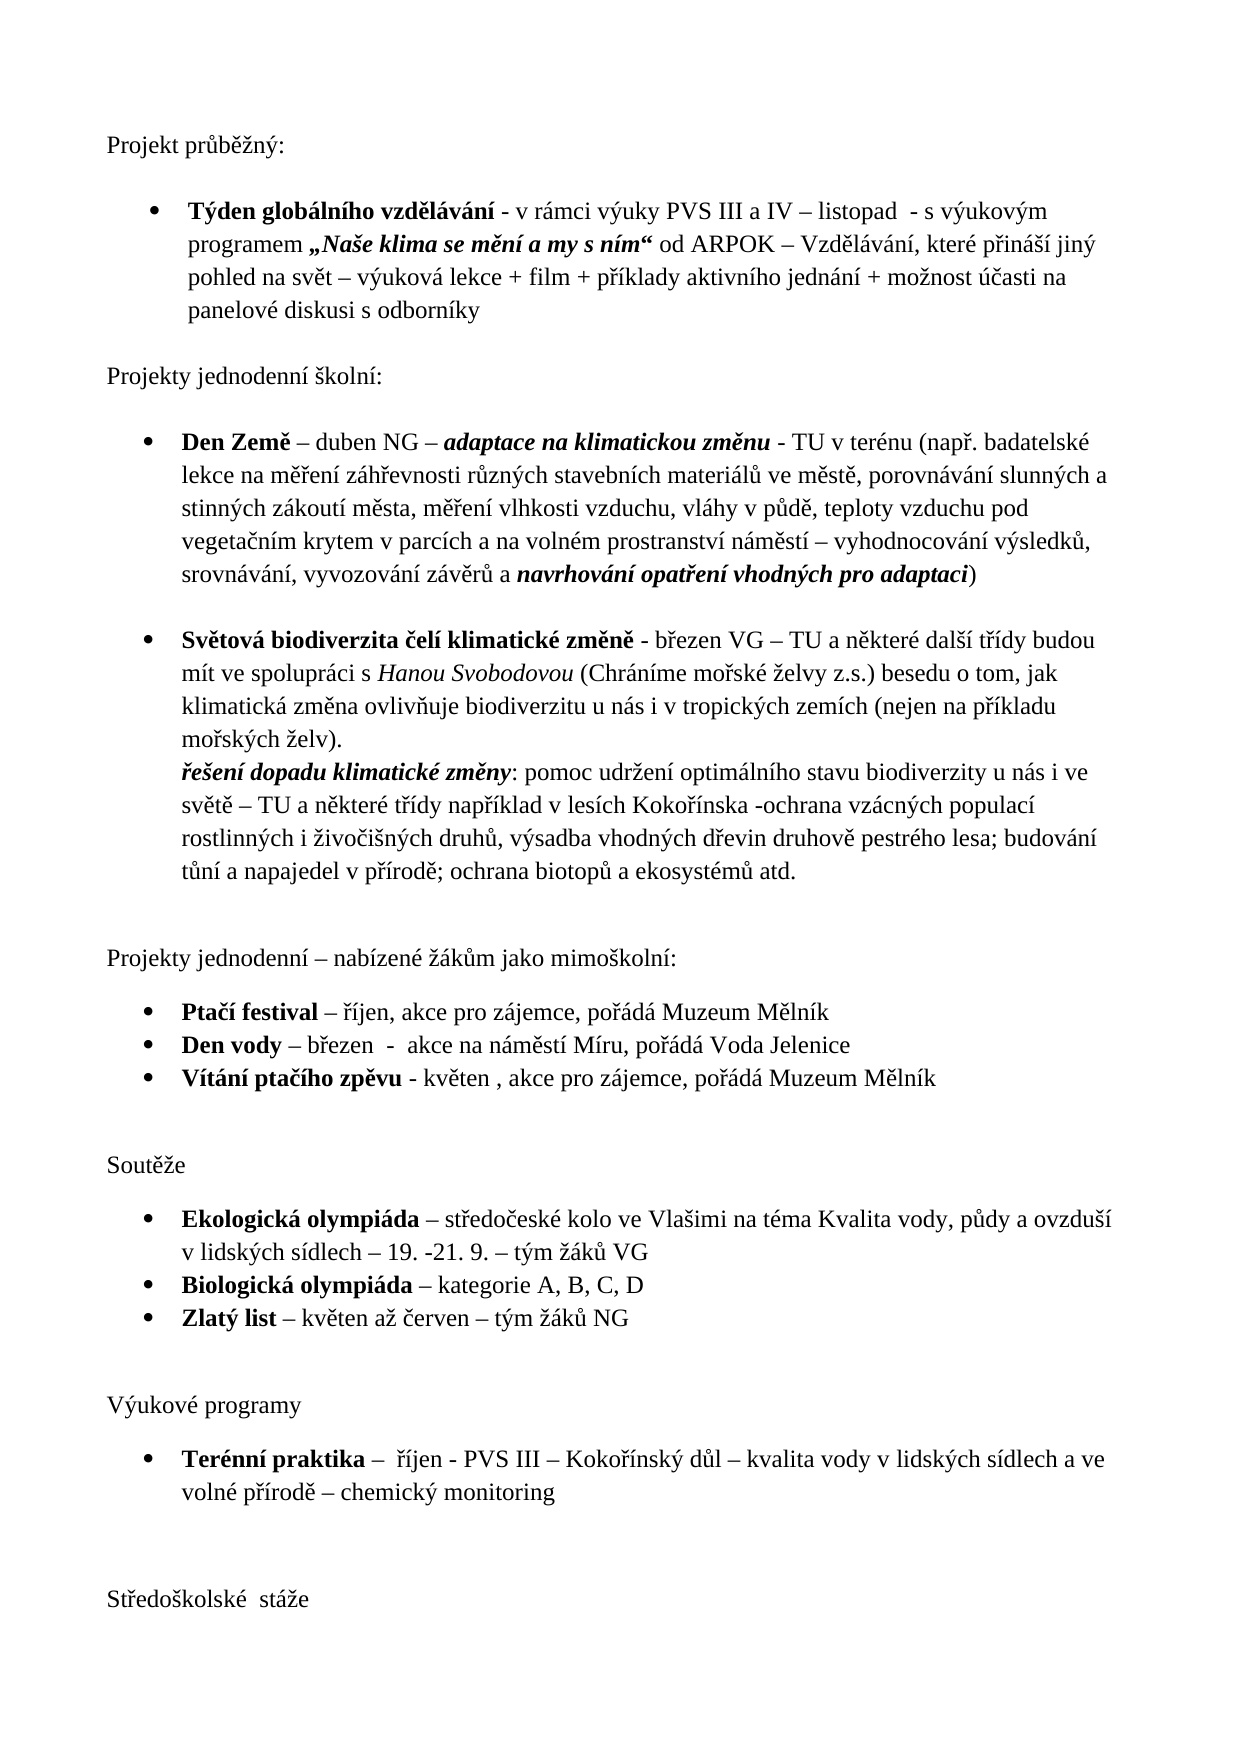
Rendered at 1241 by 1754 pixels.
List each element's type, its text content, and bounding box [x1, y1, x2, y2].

list Projekt průběžný: [106, 130, 1134, 159]
list Ptačí festival – říjen, akce pro zájemce, pořádá Muzeum Mělník [144, 997, 1134, 1026]
list Terénní praktika – říjen - PVS III – Kokořínský důl – kvalita vody v lidských sídlech a ve volné přírodě – chemický monitoring [144, 1444, 1134, 1505]
list Světová biodiverzita čelí klimatické změně - březen VG – TU a některé další třídy budou mít ve spolupráci s Hanou Svobodovou (Chráníme mořské želvy z.s.) besedu o tom, jak klimatická změna ovlivňuje biodiverzitu u nás i v tropických zemích (nejen na příkladu mořských želv). [144, 625, 1134, 753]
list Den Země – duben NG – adaptace na klimatickou změnu - TU v terénu (např. badatelské lekce na měření záhřevnosti různých stavebních materiálů ve městě, porovnávání slunných a stinných zákoutí města, měření vlhkosti vzduchu, vláhy v půdě, teploty vzduchu pod vegetačním krytem v parcích a na volném prostranství náměstí – vyhodnocování výsledků, srovnávání, vyvozování závěrů a navrhování opatření vhodných pro adaptaci) [144, 427, 1134, 588]
list Týden globálního vzdělávání - v rámci výuky PVS III a IV – listopad - s výukovým programem „Naše klima se mění a my s ním“ od ARPOK – Vzdělávání, které přináší jiný pohled na svět – výuková lekce + film + příklady aktivního jednání + možnost účasti na panelové diskusi s odborníky [150, 196, 1134, 324]
text Výukové programy [106, 1390, 1134, 1418]
text Projekty jednodenní – nabízené žákům jako mimoškolní: [106, 943, 1134, 972]
list Biologická olympiáda – kategorie A, B, C, D [144, 1270, 1134, 1299]
list Ekologická olympiáda – středočeské kolo ve Vlašimi na téma Kvalita vody, půdy a ovzduší v lidských sídlech – 19. -21. 9. – tým žáků VG [144, 1204, 1134, 1266]
text Středoškolské stáže [106, 1584, 1134, 1613]
text Soutěže [106, 1150, 1134, 1179]
list řešení dopadu klimatické změny: pomoc udržení optimálního stavu biodiverzity u nás i ve světě – TU a některé třídy například v lesích Kokořínska -ochrana vzácných populací rostlinných i živočišných druhů, výsadba vhodných dřevin druhově pestrého lesa; budování tůní a napajedel v přírodě; ochrana biotopů a ekosystémů atd. [181, 757, 1134, 885]
list Zlatý list – květen až červen – tým žáků NG [144, 1303, 1134, 1332]
list Projekty jednodenní školní: [106, 361, 1134, 390]
list Vítání ptačího zpěvu - květen , akce pro zájemce, pořádá Muzeum Mělník [144, 1063, 1134, 1092]
list Den vody – březen - akce na náměstí Míru, pořádá Voda Jelenice [144, 1030, 1134, 1059]
